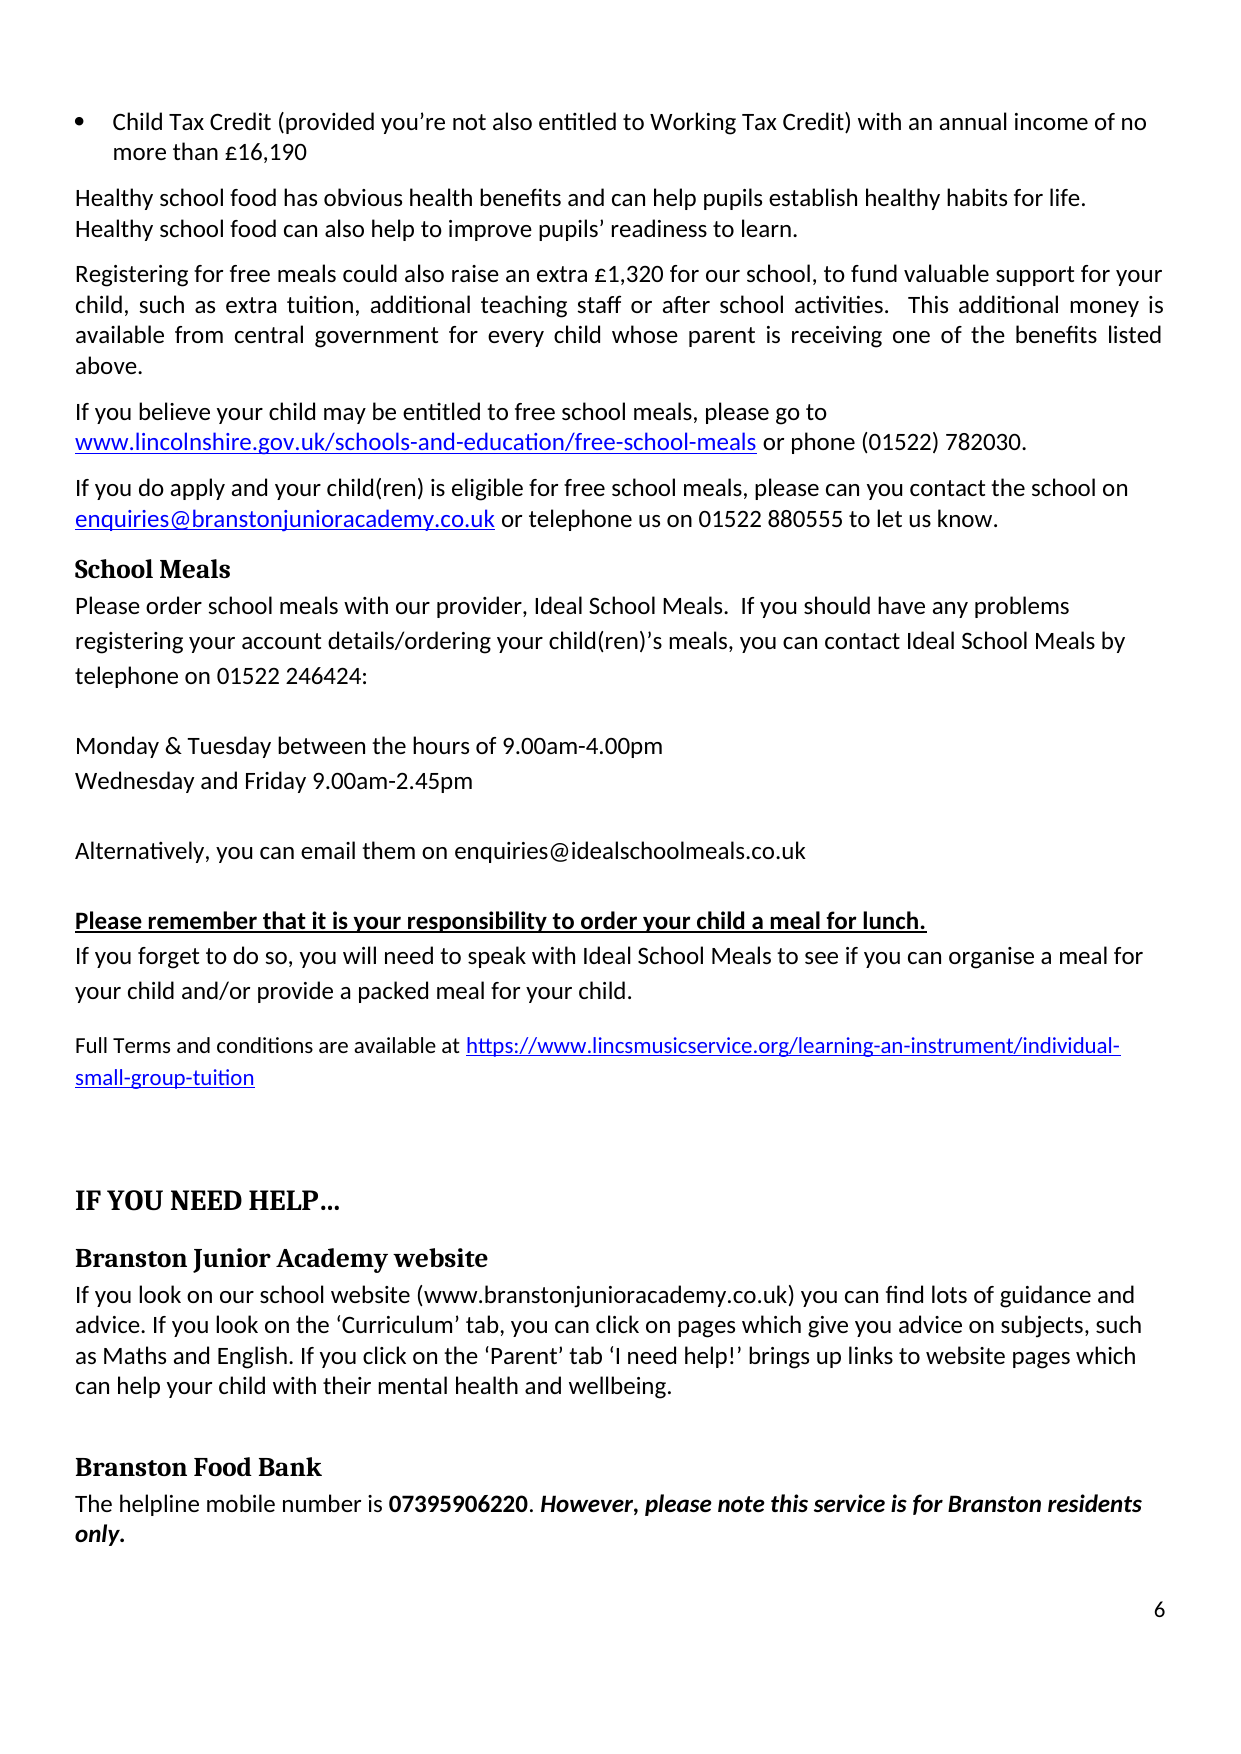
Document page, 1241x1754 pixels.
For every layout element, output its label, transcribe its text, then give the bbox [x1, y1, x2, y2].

text Please order school meals with our provider, Ideal School Meals. If you should have any problems registering your account details/ordering your child(ren)’s meals, you can contact Ideal School Meals by telephone on 01522 246424: [75, 590, 1165, 690]
text Registering for free meals could also raise an extra £1,320 for our school, to fund valuable support for your child, such as extra tuition, additional teaching staff or after school activities. This additional money is available from central government for every child whose parent is receiving one of the benefits listed above. [75, 258, 1165, 381]
text Wednesday and Friday 9.00am-2.45pm [75, 765, 1165, 795]
subtitle Branston Food Bank [75, 1452, 1165, 1483]
text Please remember that it is your responsibility to order your child a meal for lunch. [75, 905, 1165, 935]
list Child Tax Credit (provided you’re not also entitled to Working Tax Credit) with an annual income of no more than £16,190 [75, 106, 1165, 167]
subtitle School Meals [75, 554, 1165, 585]
text Alternatively, you can email them on enquiries@idealschoolmeals.co.uk [75, 835, 1165, 865]
text Healthy school food has obvious health benefits and can help pupils establish healthy habits for life. Healthy school food can also help to improve pupils’ readiness to learn. [75, 182, 1165, 243]
subtitle IF YOU NEED HELP… [75, 1184, 1165, 1217]
text Monday & Tuesday between the hours of 9.00am-4.00pm [75, 730, 1165, 760]
text The helpline mobile number is 07395906220. However, please note this service is for Branston residents only. [75, 1488, 1165, 1549]
text If you forget to do so, you will need to speak with Ideal School Meals to see if you can organise a meal for your child and/or provide a packed meal for your child. [75, 940, 1165, 1005]
text Full Terms and conditions are available at https://www.lincsmusicservice.org/learning-an-instrument/individual-small-group-tuition [75, 1031, 1165, 1091]
text If you believe your child may be entitled to free school meals, please go to www.lincolnshire.gov.uk/schools-and-education/free-school-meals or phone (01522) 782030. [75, 396, 1165, 457]
subtitle Branston Junior Academy website [75, 1243, 1165, 1274]
text If you do apply and your child(ren) is eligible for free school meals, please can you contact the school on enquiries@branstonjunioracademy.co.uk or telephone us on 01522 880555 to let us know. [75, 472, 1165, 533]
text If you look on our school website (www.branstonjunioracademy.co.uk) you can find lots of guidance and advice. If you look on the ‘Curriculum’ tab, you can click on pages which give you advice on subjects, such as Maths and English. If you click on the ‘Parent’ tab ‘I need help!’ brings up links to website pages which can help your child with their mental health and wellbeing. [75, 1279, 1165, 1401]
